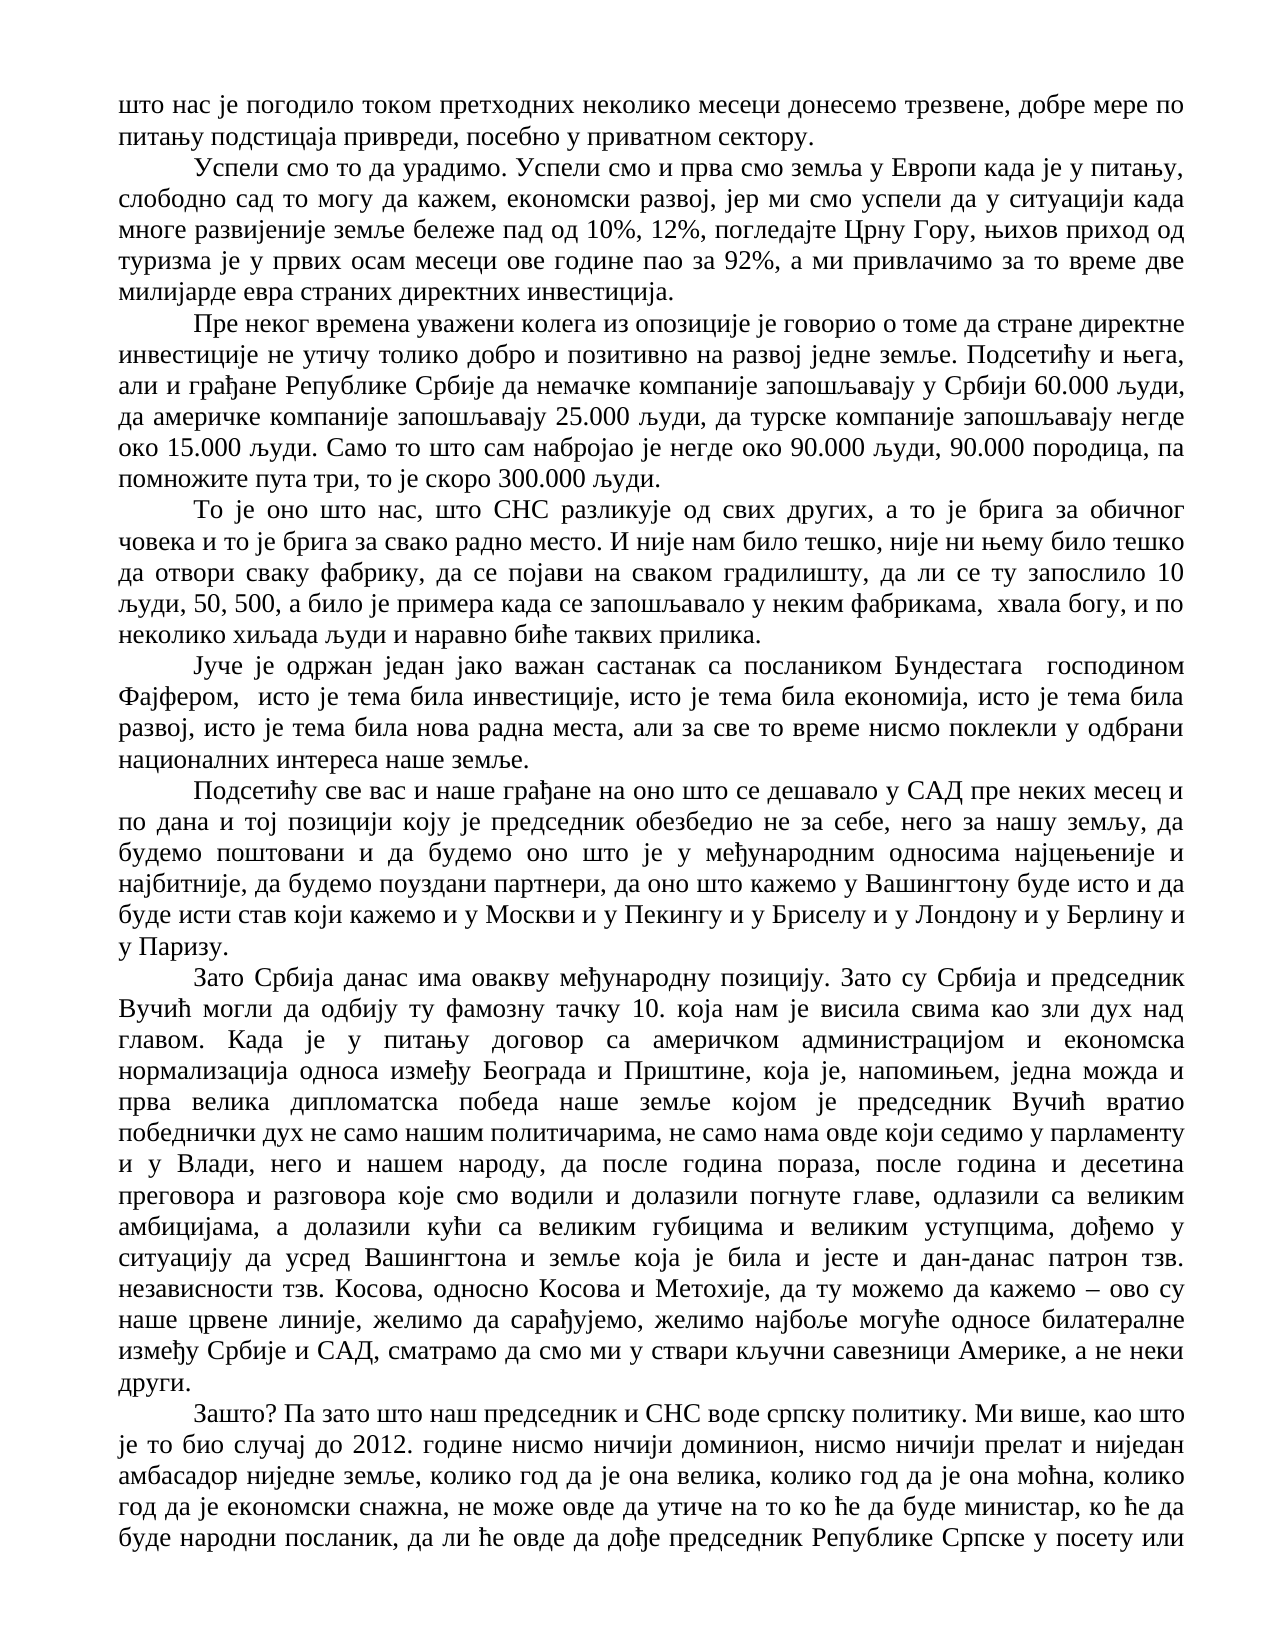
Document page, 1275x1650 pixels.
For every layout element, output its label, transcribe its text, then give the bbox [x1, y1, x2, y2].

text Зато Србија данас има овакву међународну позицију. Зато су Србија и председник Вучић могли да одбију ту фамозну тачку 10. која нам је висила свима као зли дух над главом. Када је у питању договор са америчком администрацијом и економска нормализација односа између Београда и Приштине, која је, напомињем, једна можда и прва велика дипломатска победа наше земље којом је председник Вучић вратио победнички дух не само нашим политичарима, не само нама овде који седимо у парламенту и у Влади, него и нашем народу, да после година пораза, после година и десетина преговора и разговора које смо водили и долазили погнуте главе, одлазили са великим амбицијама, а долазили кући са великим губицима и великим уступцима, дођемо у ситуацију да усред Вашингтона и земље која је била и јесте и дан-данас патрон тзв. независности тзв. Косова, односно Косова и Метохије, да ту можемо да кажемо – ово су наше црвене линије, желимо да сарађујемо, желимо најбоље могуће односе билатералне између Србије и САД, сматрамо да смо ми у ствари кључни савезници Америке, а не неки други. [118, 961, 1186, 1397]
text Подсетићу све вас и наше грађане на оно што се дешавало у САД пре неких месец и по дана и тој позицији коју је председник обезбедио не за себе, него за нашу земљу, да будемо поштовани и да будемо оно што је у међународним односима најцењеније и најбитније, да будемо поуздани партнери, да оно што кажемо у Вашингтону буде исто и да буде исти став који кажемо и у Москви и у Пекингу и у Бриселу и у Лондону и у Берлину и у Паризу. [118, 774, 1186, 961]
text То је оно што нас, што СНС разликује од свих других, а то је брига за обичног човека и то је брига за свако радно место. И није нам било тешко, није ни њему било тешко да отвори сваку фабрику, да се појави на сваком градилишту, да ли се ту запослило 10 људи, 50, 500, а било је примера када се запошљавало у неким фабрикама, хвала богу, и по неколико хиљада људи и наравно биће таквих прилика. [118, 493, 1186, 649]
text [118, 89, 1186, 151]
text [118, 1397, 1186, 1552]
text Пре неког времена уважени колега из опозиције је говорио о томе да стране директне инвестиције не утичу толико добро и позитивно на развој једне земље. Подсетићу и њега, али и грађане Републике Србије да немачке компаније запошљавају у Србији 60.000 људи, да америчке компаније запошљавају 25.000 људи, да турске компаније запошљавају негде око 15.000 људи. Само то што сам набројао је негде око 90.000 људи, 90.000 породица, па помножите пута три, то је скоро 300.000 људи. [118, 307, 1186, 493]
text Успели смо то да урадимо. Успели смо и прва смо земља у Европи када је у питању, слободно сад то могу да кажем, економски развој, јер ми смо успели да у ситуацији када многе развијеније земље бележе пад од 10%, 12%, погледајте Црну Гору, њихов приход од туризма је у првих осам месеци ове године пао за 92%, а ми привлачимо за то време две милијарде евра страних директних инвестиција. [118, 151, 1186, 307]
text Јуче је одржан један јако важан састанак са послаником Бундестага господином Фајфером, исто је тема била инвестиције, исто је тема била економија, исто је тема била развој, исто је тема била нова радна места, али за све то време нисмо поклекли у одбрани националних интереса наше земље. [118, 649, 1186, 774]
